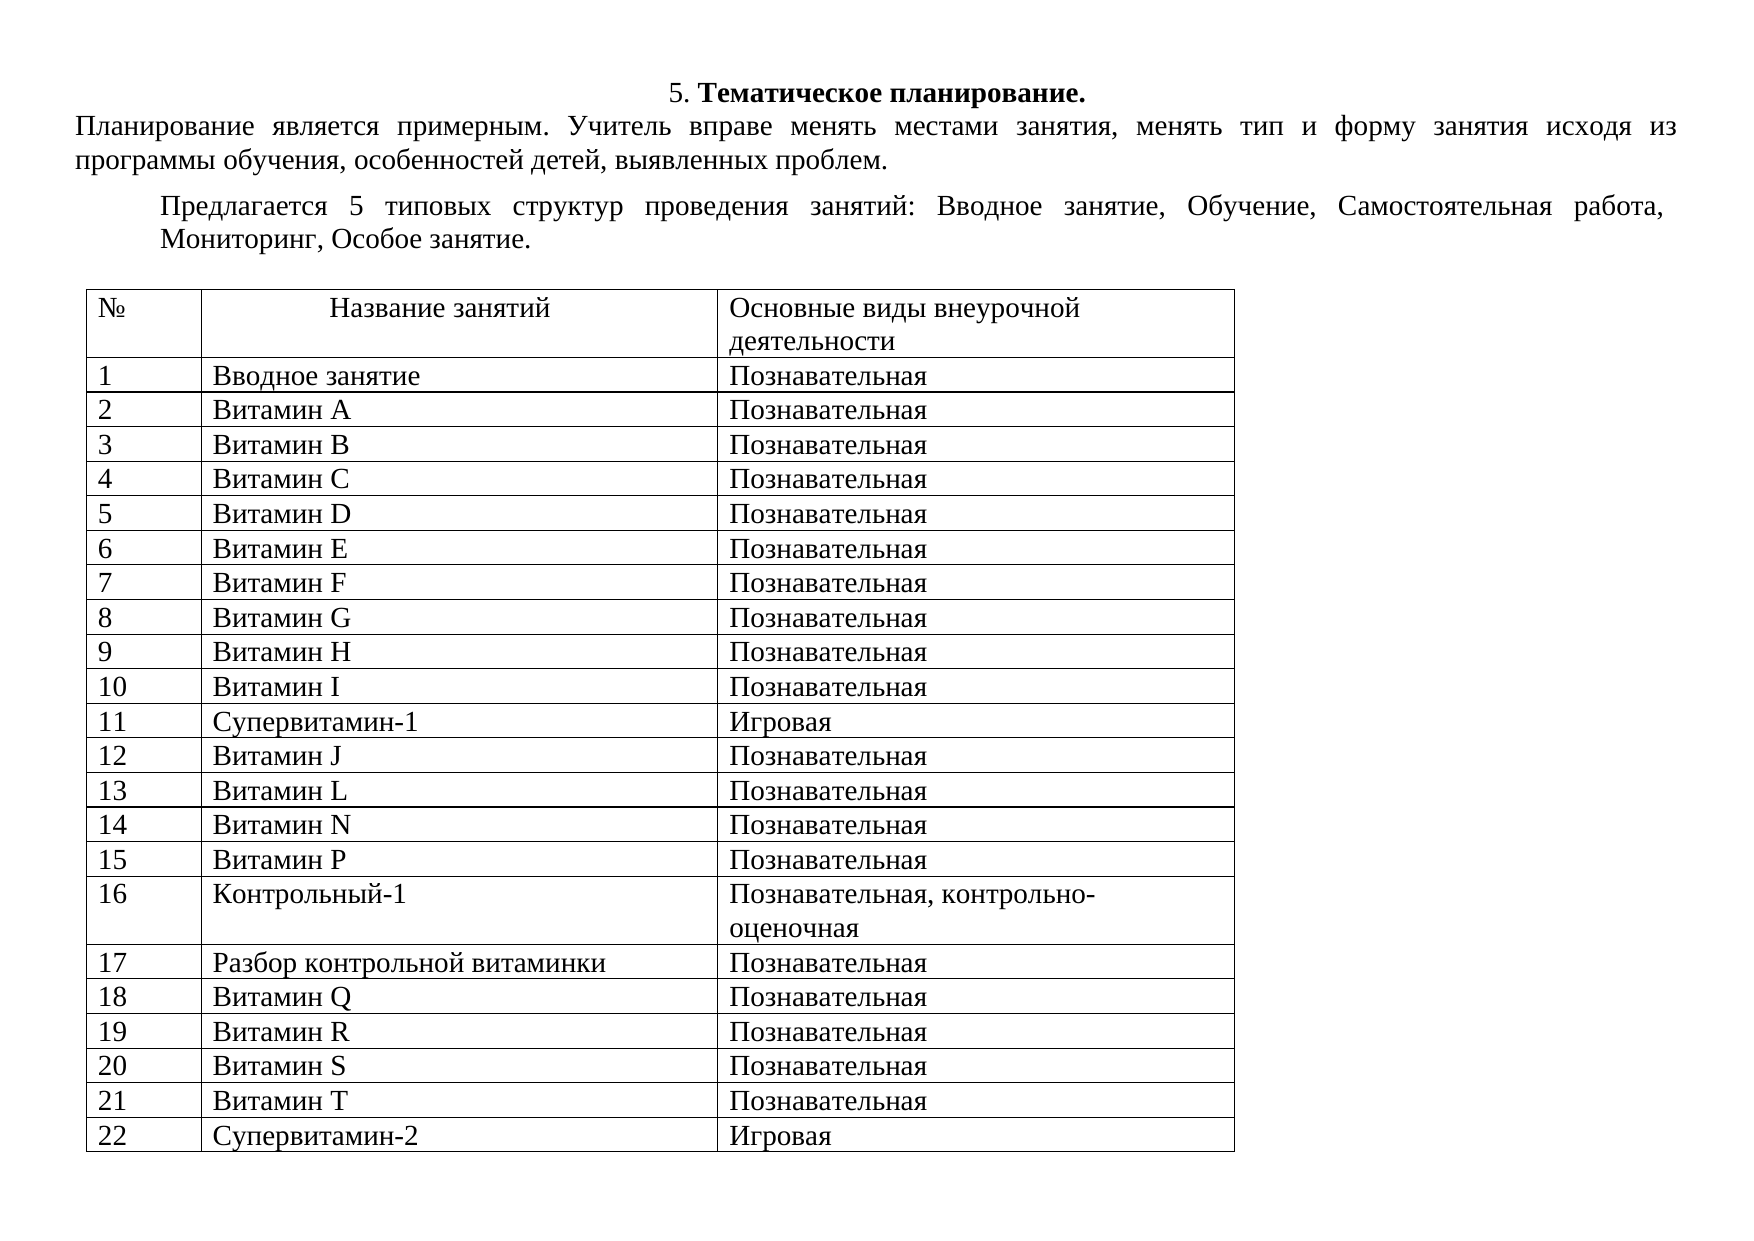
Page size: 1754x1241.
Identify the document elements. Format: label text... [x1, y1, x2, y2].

list 5. Тематическое планирование. [75, 75, 1679, 108]
text Планирование является примерным. Учитель вправе менять местами занятия, менять тип и форму занятия исходя из программы обучения, особенностей детей, выявленных проблем. [75, 108, 1679, 176]
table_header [74, 176, 1677, 1165]
